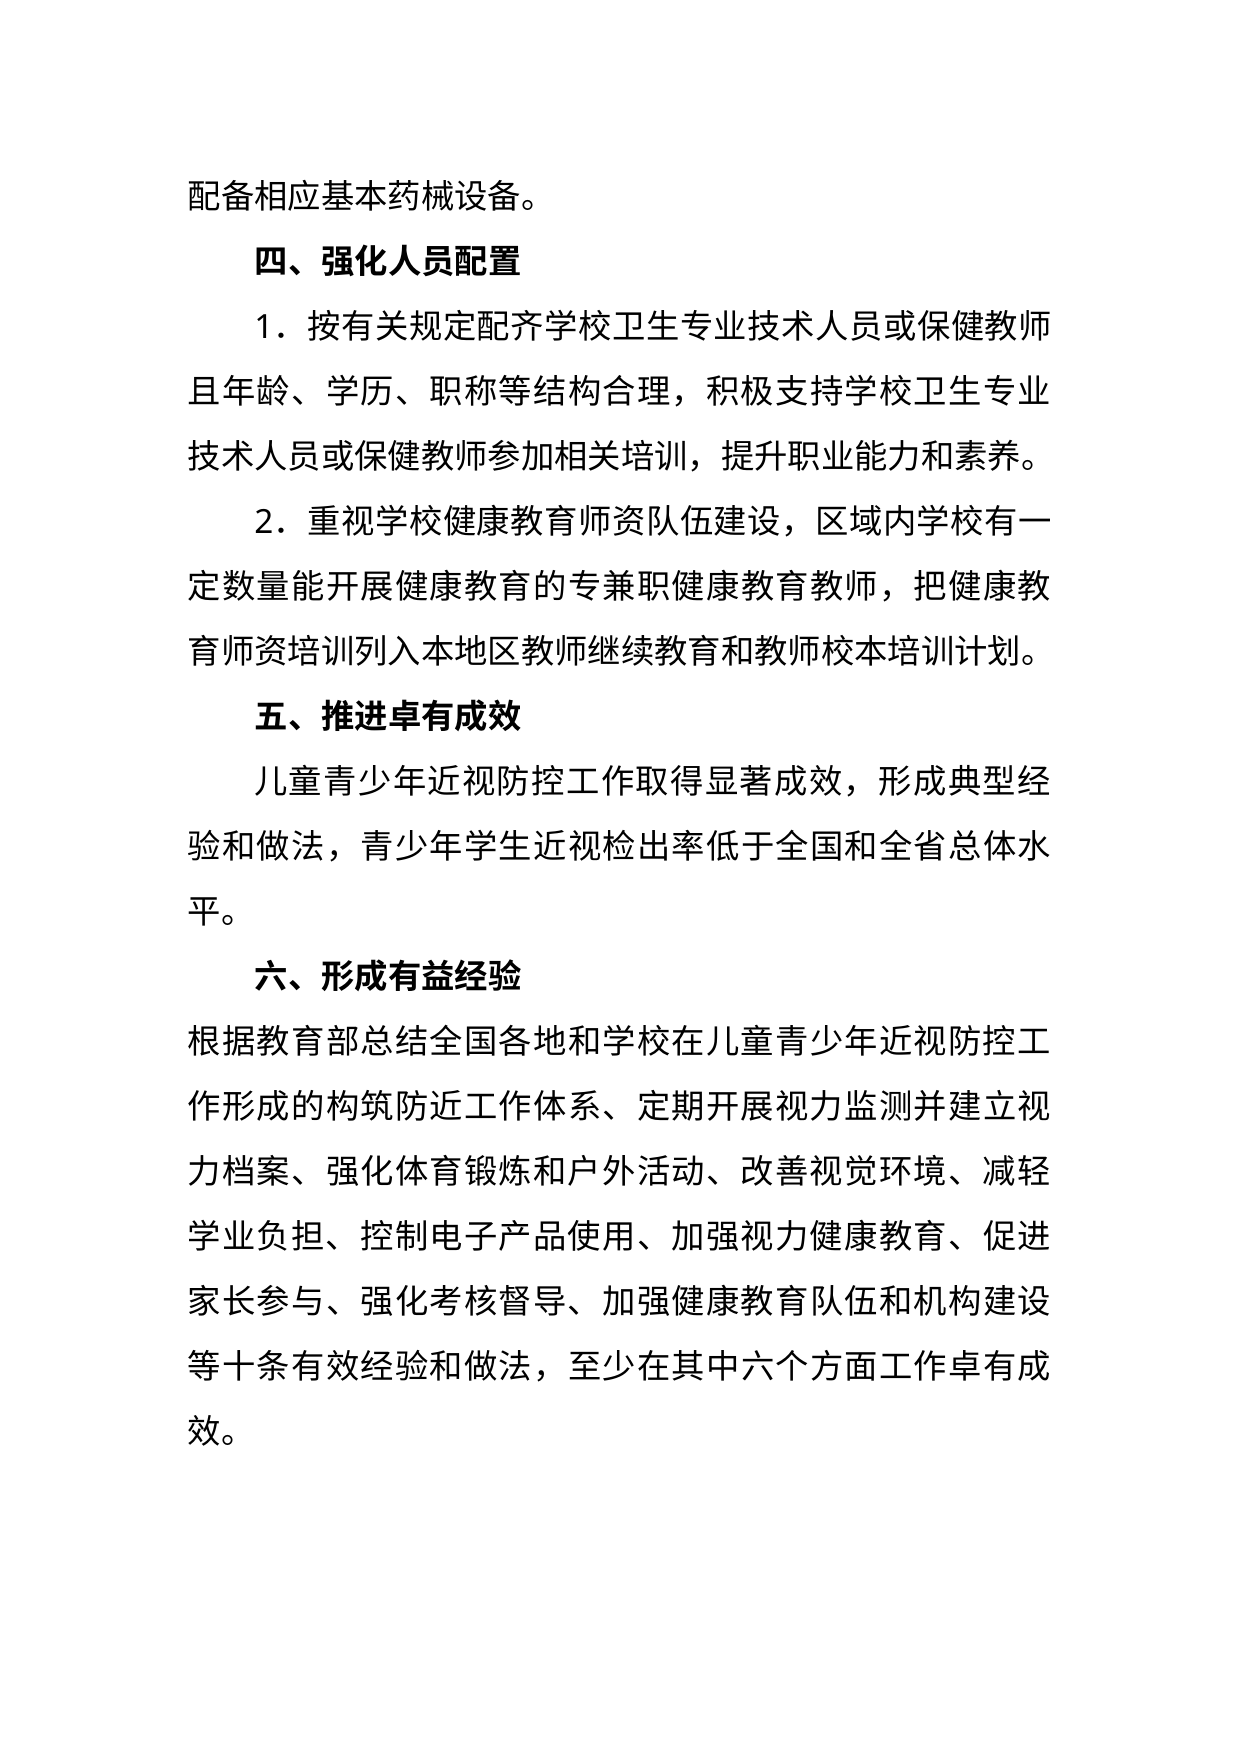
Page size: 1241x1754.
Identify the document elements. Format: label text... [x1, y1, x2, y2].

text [187, 162, 1053, 227]
text 四、强化人员配置 [187, 227, 1053, 292]
text 根据教育部总结全国各地和学校在儿童青少年近视防控工作形成的构筑防近工作体系、定期开展视力监测并建立视力档案、强化体育锻炼和户外活动、改善视觉环境、减轻学业负担、控制电子产品使用、加强视力健康教育、促进家长参与、强化考核督导、加强健康教育队伍和机构建设等十条有效经验和做法，至少在其中六个方面工作卓有成效。 [187, 1007, 1053, 1462]
text 2．重视学校健康教育师资队伍建设，区域内学校有一定数量能开展健康教育的专兼职健康教育教师，把健康教育师资培训列入本地区教师继续教育和教师校本培训计划。 [187, 487, 1053, 682]
text 六、形成有益经验 [187, 942, 1053, 1007]
text 五、推进卓有成效 [187, 682, 1053, 747]
text 儿童青少年近视防控工作取得显著成效，形成典型经验和做法，青少年学生近视检出率低于全国和全省总体水平。 [187, 747, 1053, 942]
text 1．按有关规定配齐学校卫生专业技术人员或保健教师且年龄、学历、职称等结构合理，积极支持学校卫生专业技术人员或保健教师参加相关培训，提升职业能力和素养。 [187, 292, 1053, 487]
